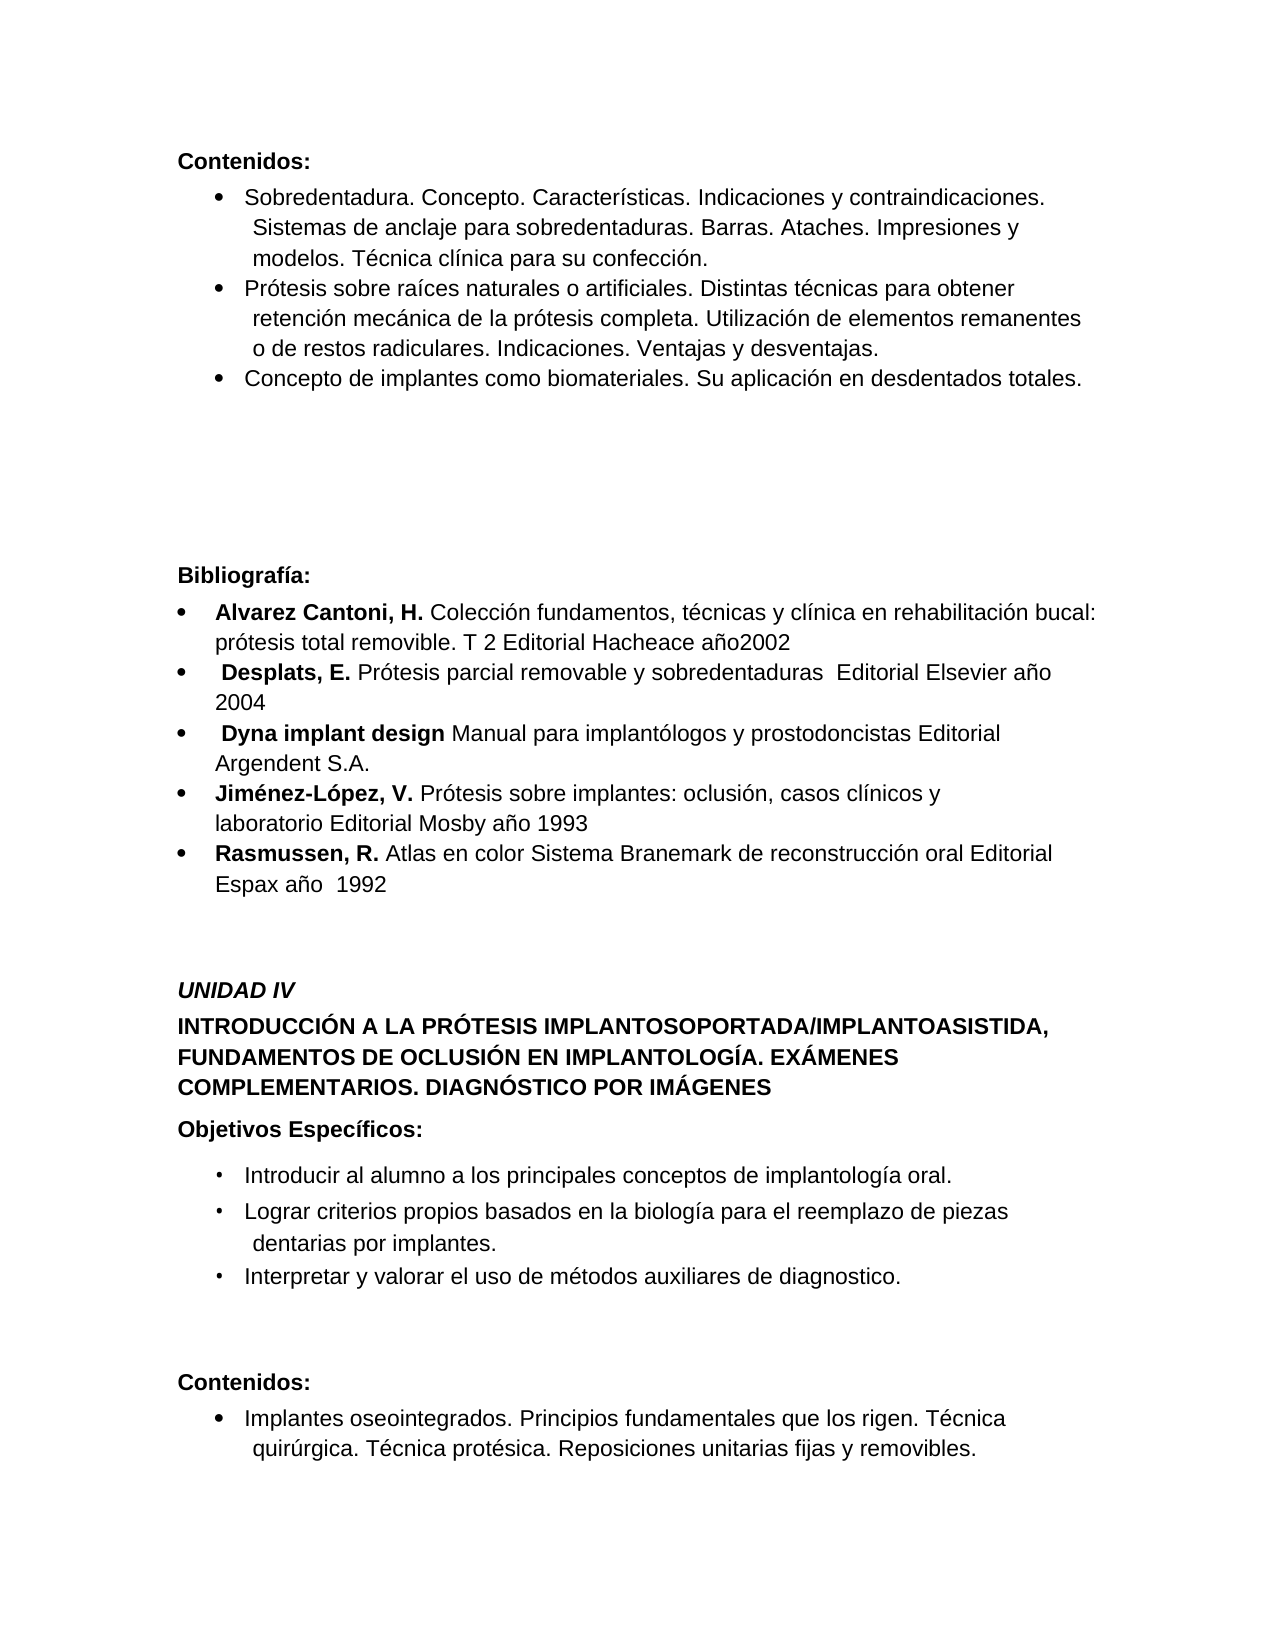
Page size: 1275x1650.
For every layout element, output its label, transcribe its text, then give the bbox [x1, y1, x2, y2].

subtitle Contenidos: [177, 1368, 1098, 1395]
list Concepto de implantes como biomateriales. Su aplicación en desdentados totales. [215, 365, 1098, 392]
list Lograr criterios propios basados en la biología para el reemplazo de piezas dentarias por implantes. [215, 1195, 1098, 1256]
list Desplats, E. Prótesis parcial removable y sobredentaduras Editorial Elsevier año 2004 [177, 659, 1098, 716]
text INTRODUCCIÓN A LA PRÓTESIS IMPLANTOSOPORTADA/IMPLANTOASISTIDA, FUNDAMENTOS DE OCLUSIÓN EN IMPLANTOLOGÍA. EXÁMENES COMPLEMENTARIOS. DIAGNÓSTICO POR IMÁGENES [177, 1013, 1098, 1100]
list Implantes oseointegrados. Principios fundamentales que los rigen. Técnica quirúrgica. Técnica protésica. Reposiciones unitarias fijas y removibles. [215, 1405, 1098, 1461]
text Objetivos Específicos: [177, 1116, 1098, 1143]
list Sobredentadura. Concepto. Características. Indicaciones y contraindicaciones. Sistemas de anclaje para sobredentaduras. Barras. Ataches. Impresiones y modelos. Técnica clínica para su confección. [215, 184, 1098, 271]
list Jiménez-López, V. Prótesis sobre implantes: oclusión, casos clínicos y laboratorio Editorial Mosby año 1993 [177, 780, 1098, 836]
subtitle Bibliografía: [177, 562, 1098, 588]
list Interpretar y valorar el uso de métodos auxiliares de diagnostico. [215, 1260, 1098, 1292]
list Rasmussen, R. Atlas en color Sistema Branemark de reconstrucción oral Editorial Espax año 1992 [177, 840, 1098, 897]
list Dyna implant design Manual para implantólogos y prostodoncistas Editorial Argendent S.A. [177, 719, 1098, 776]
list Prótesis sobre raíces naturales o artificiales. Distintas técnicas para obtener retención mecánica de la prótesis completa. Utilización de elementos remanentes o de restos radiculares. Indicaciones. Ventajas y desventajas. [215, 275, 1098, 361]
list Alvarez Cantoni, H. Colección fundamentos, técnicas y clínica en rehabilitación bucal: prótesis total removible. T 2 Editorial Hacheace año2002 [177, 599, 1098, 655]
subtitle Contenidos: [177, 148, 1098, 174]
subtitle UNIDAD IV [177, 977, 1098, 1003]
list Introducir al alumno a los principales conceptos de implantología oral. [215, 1159, 1098, 1190]
